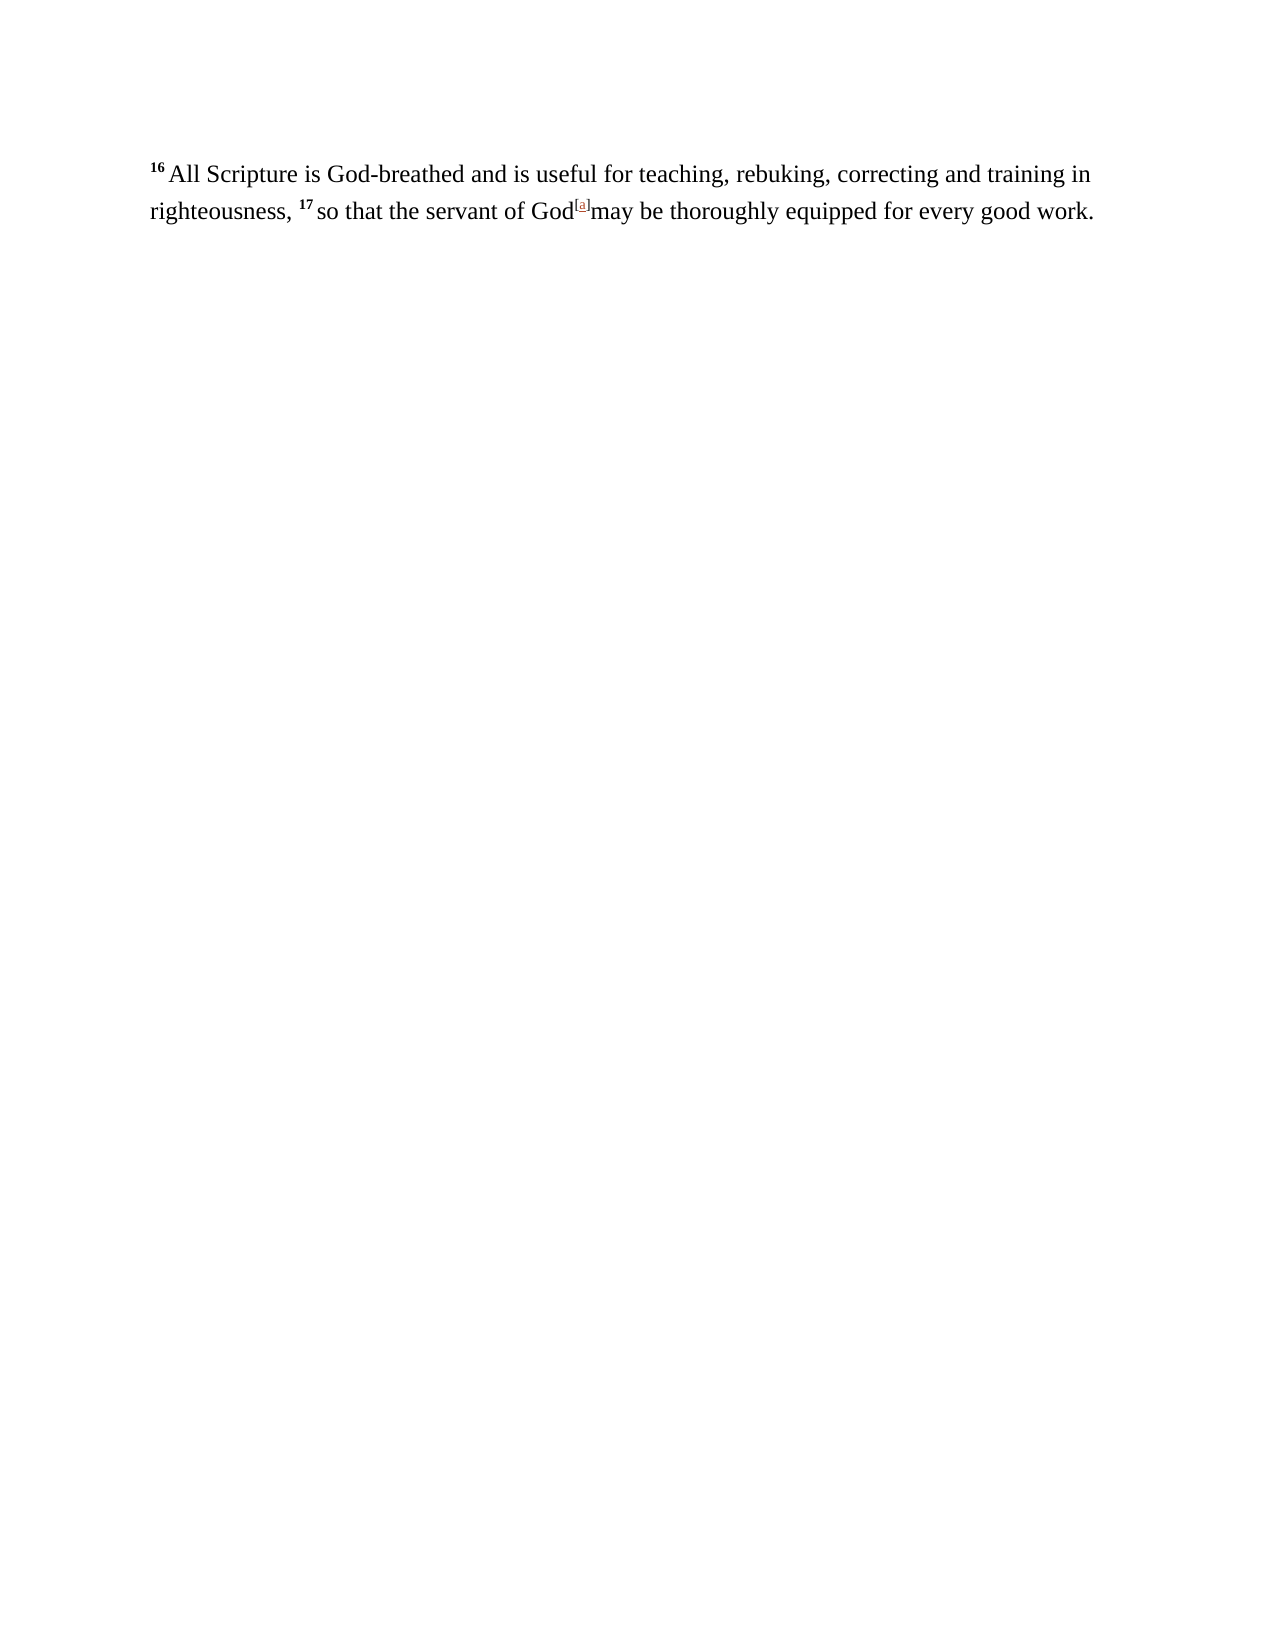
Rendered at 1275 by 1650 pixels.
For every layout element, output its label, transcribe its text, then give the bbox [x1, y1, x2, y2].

text 16 All Scripture is God-breathed and is useful for teaching, rebuking, correcting and training in righteousness, 17 so that the servant of God[a]may be thoroughly equipped for every good work. [150, 150, 1125, 225]
